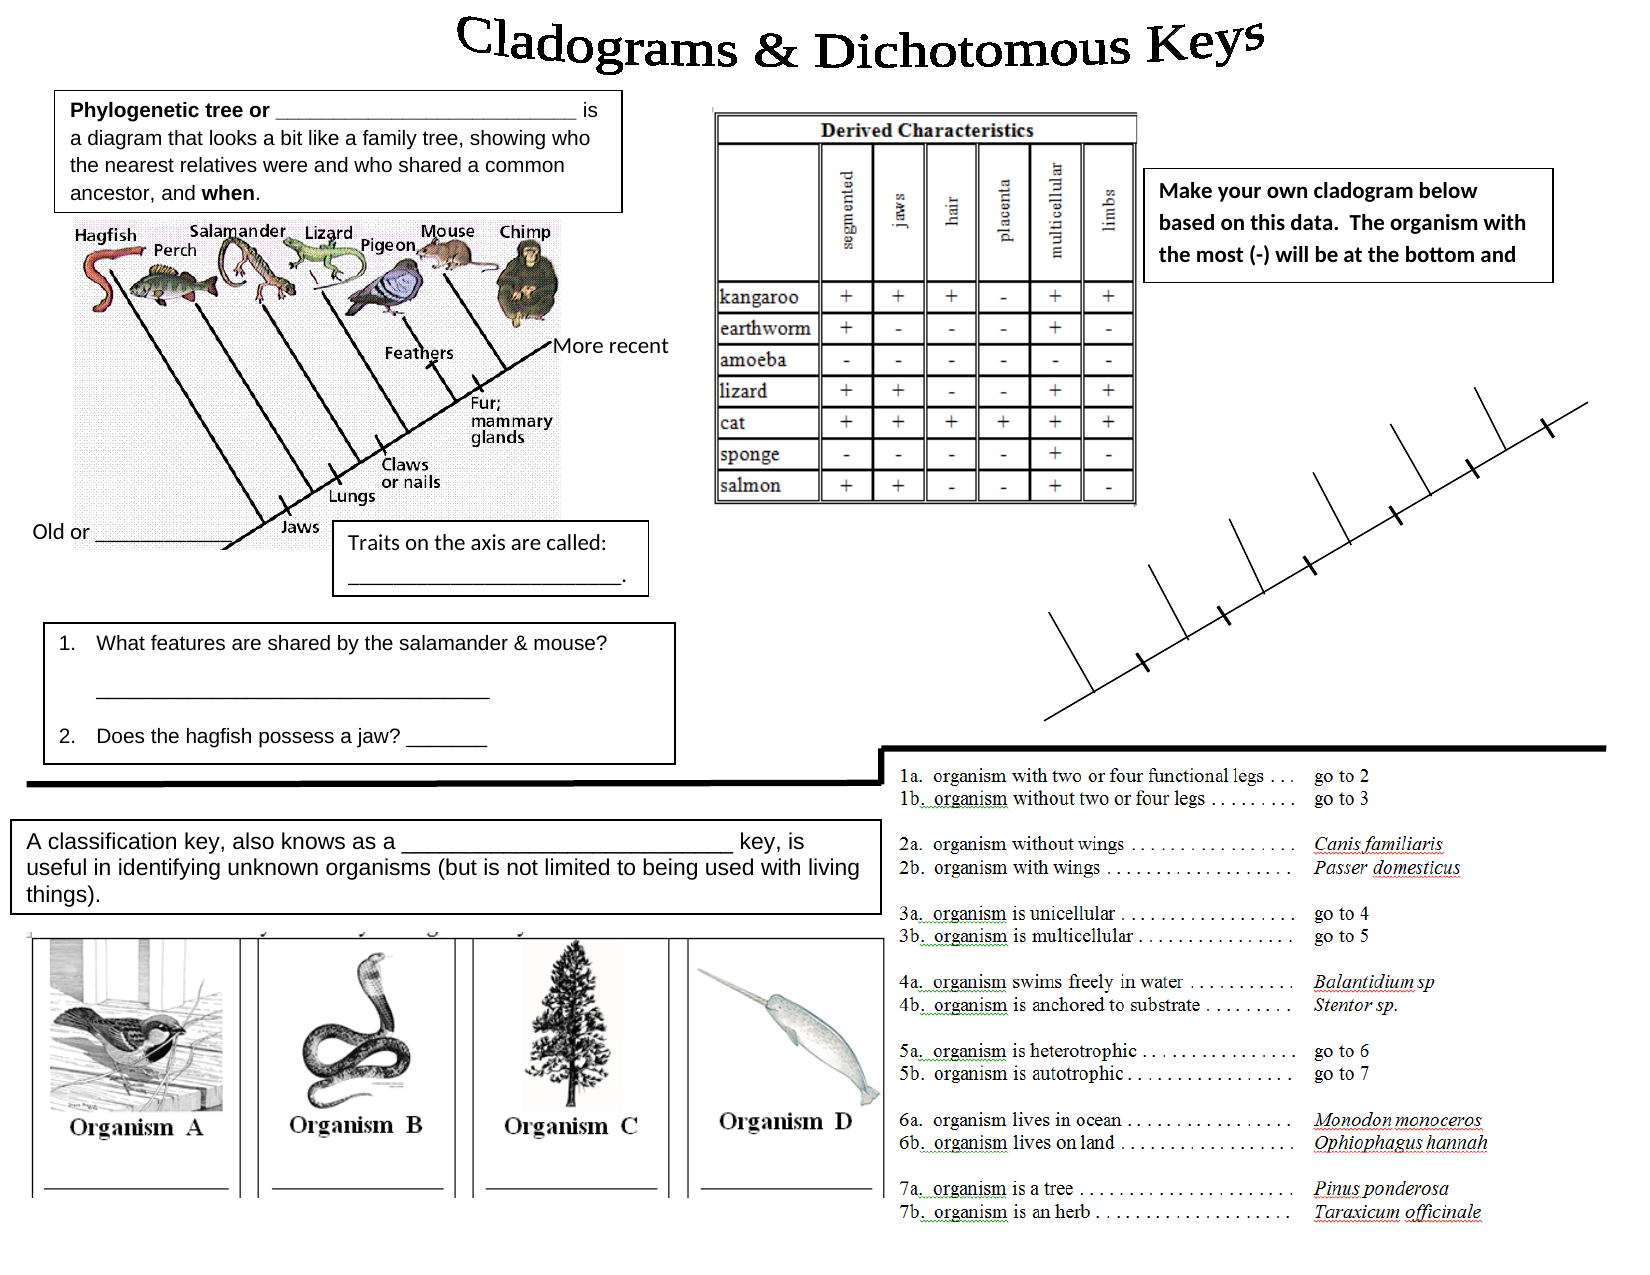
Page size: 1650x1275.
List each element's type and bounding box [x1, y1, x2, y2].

picture [712, 107, 1138, 507]
picture [73, 219, 561, 550]
picture [898, 762, 1488, 1225]
picture [73, 529, 79, 538]
picture [26, 932, 888, 1198]
